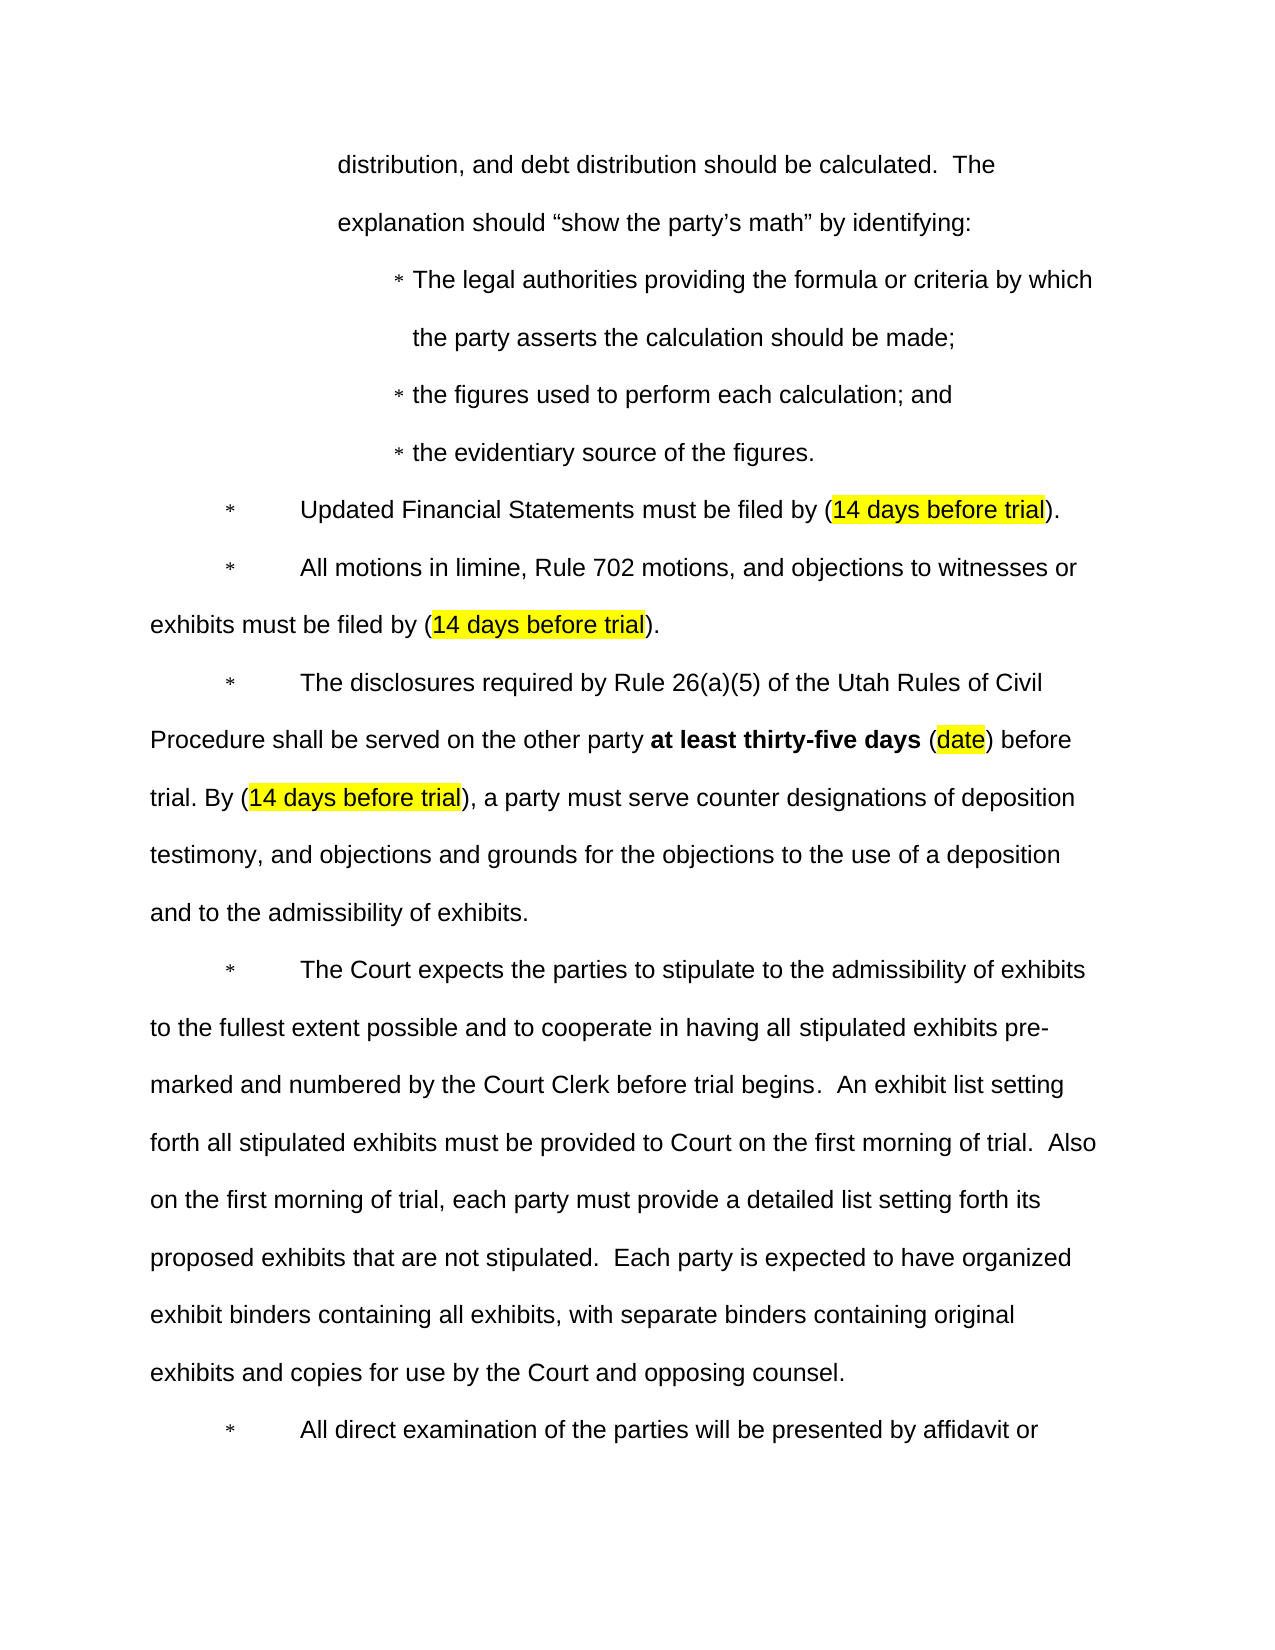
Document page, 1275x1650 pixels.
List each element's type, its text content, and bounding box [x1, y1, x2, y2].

list Updated Financial Statements must be filed by (14 days before trial). [150, 495, 832, 524]
list the figures used to perform each calculation; and [394, 380, 1106, 409]
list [300, 150, 1106, 236]
list the evidentiary source of the figures. [394, 437, 1106, 466]
list All motions in limine, Rule 702 motions, and objections to witnesses or exhibits must be filed by (14 days before trial). [150, 552, 1106, 639]
list The disclosures required by Rule 26(a)(5) of the Utah Rules of Civil Procedure shall be served on the other party at least thirty-five days (date) before trial. By (14 days before trial), a party must serve counter designations of deposition testimony, and objections and grounds for the objections to the use of a deposition and to the admissibility of exhibits. [150, 667, 1106, 926]
list The legal authorities providing the formula or criteria by which the party asserts the calculation should be made; [394, 265, 1106, 351]
list The Court expects the parties to stipulate to the admissibility of exhibits to the fullest extent possible and to cooperate in having all stipulated exhibits pre-marked and numbered by the Court Clerk before trial begins. An exhibit list setting forth all stipulated exhibits must be provided to Court on the first morning of trial. Also on the first morning of trial, each party must provide a detailed list setting forth its proposed exhibits that are not stipulated. Each party is expected to have organized exhibit binders containing all exhibits, with separate binders containing original exhibits and copies for use by the Court and opposing counsel. [150, 955, 1106, 1386]
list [150, 1415, 1106, 1444]
